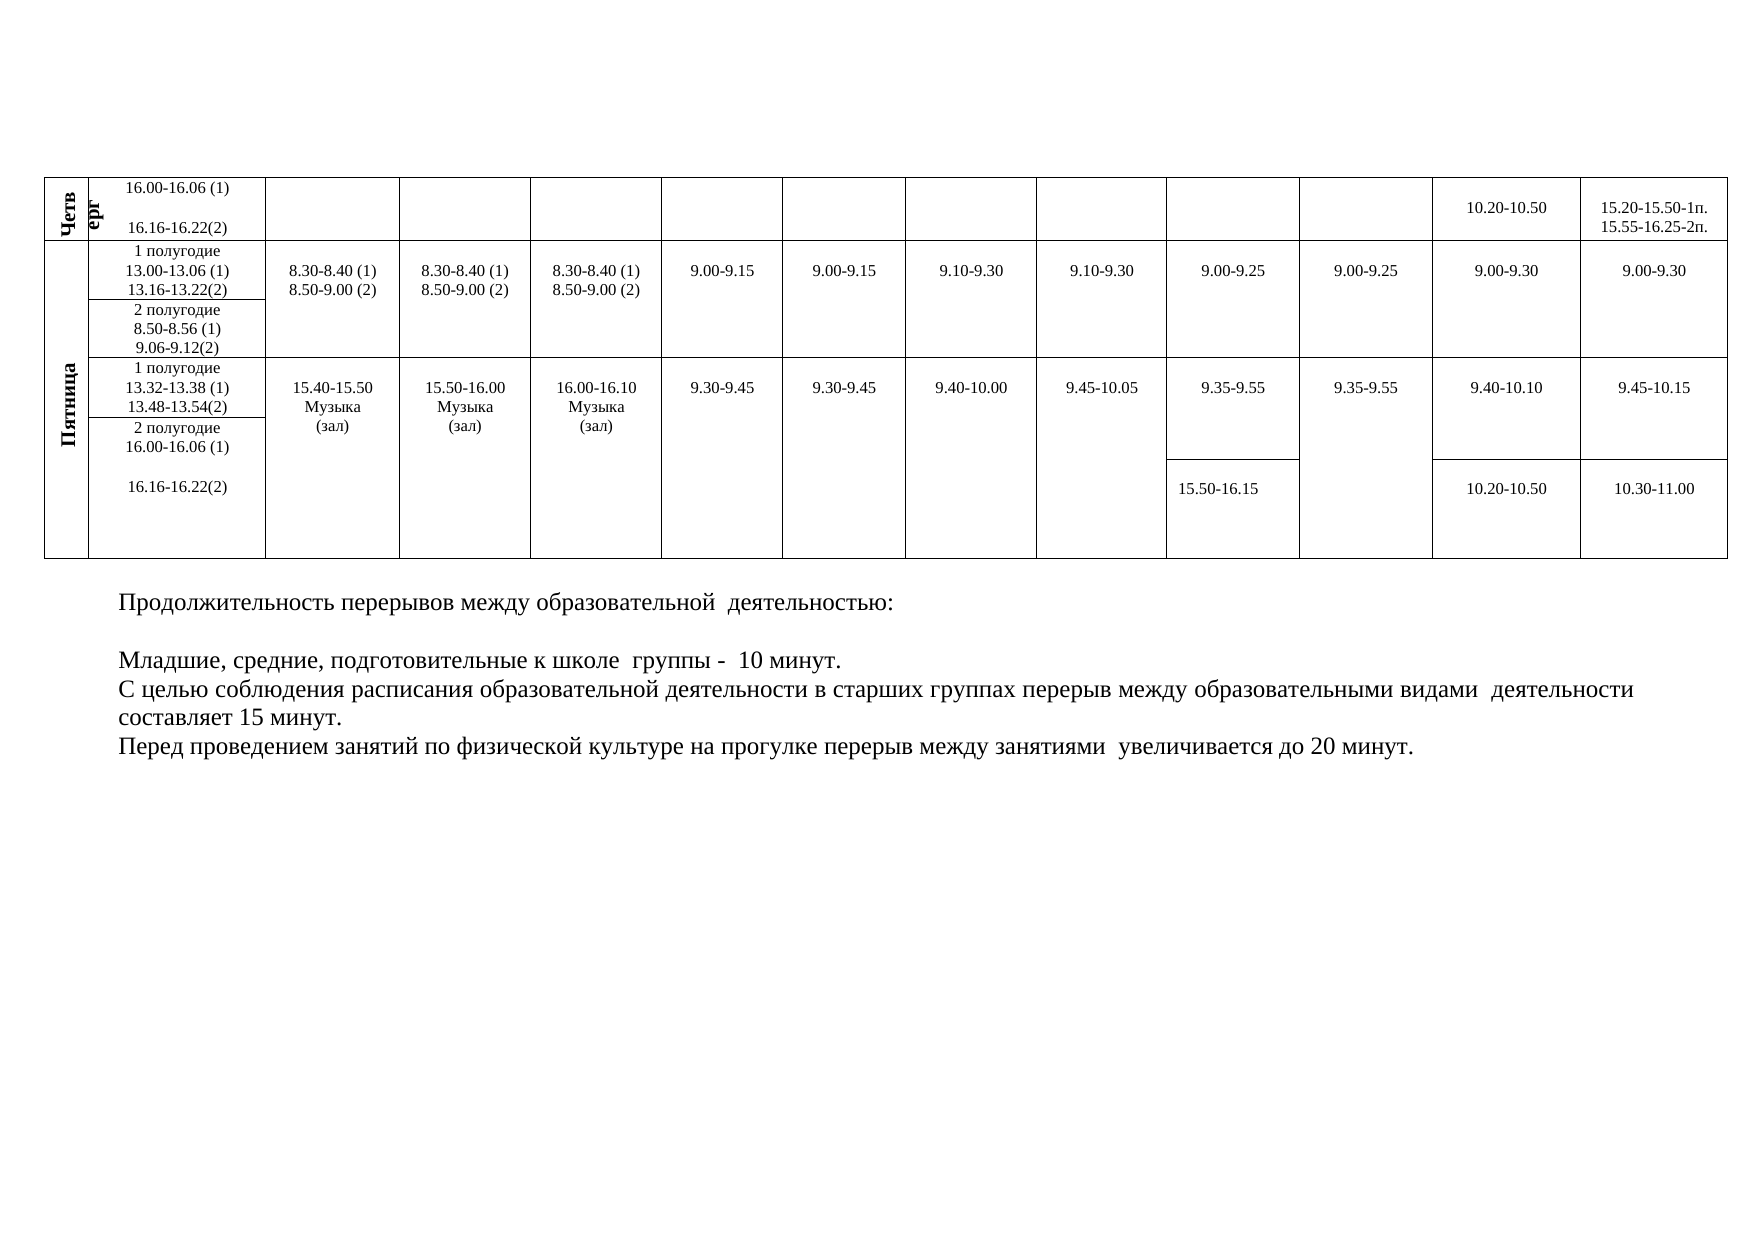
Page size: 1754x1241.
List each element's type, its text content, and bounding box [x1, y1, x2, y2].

table_cell 9.45-10.15 [1581, 358, 1727, 459]
table_cell 8.30-8.40 (1) 8.50-9.00 (2) [400, 241, 530, 357]
table_cell 9.00-9.30 [1433, 241, 1580, 357]
table_cell 9.10-9.30 [906, 241, 1036, 357]
text Перед проведением занятий по физической культуре на прогулке перерыв между занятиями увеличивается до 20 минут. [118, 731, 1636, 760]
table_cell 9.30-9.45 [783, 358, 905, 558]
table_cell 15.40-15.50 Музыка (зал) [266, 358, 399, 558]
table_cell 15.20-15.50-1п. 15.55-16.25-2п. [1581, 178, 1727, 240]
table_cell 8.30-8.40 (1) 8.50-9.00 (2) [531, 241, 661, 357]
table_cell 9.00-9.30 [1581, 241, 1727, 357]
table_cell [89, 178, 265, 240]
text С целью соблюдения расписания образовательной деятельности в старших группах перерыв между образовательными видами деятельности составляет 15 минут. [118, 674, 1636, 731]
table_cell 15.50-16.00 Музыка (зал) [400, 358, 530, 558]
table_cell 2 полугодие 8.50-8.56 (1) 9.06-9.12(2) [89, 300, 265, 357]
table_cell 10.20-10.50 [1433, 178, 1580, 240]
table_cell 9.30-9.45 [662, 358, 782, 558]
table_cell 9.10-9.30 [1037, 241, 1166, 357]
table_cell 9.00-9.15 [783, 241, 905, 357]
table_cell 10.30-11.00 [1581, 460, 1727, 558]
table_cell 2 полугодие 16.00-16.06 (1) 16.16-16.22(2) [89, 418, 265, 558]
table_cell 9.00-9.25 [1300, 241, 1432, 357]
table_cell 16.00-16.10 Музыка (зал) [531, 358, 661, 558]
table_cell 9.40-10.10 [1433, 358, 1580, 459]
table_cell 9.35-9.55 [1167, 358, 1299, 459]
table_cell 10.20-10.50 [1433, 460, 1580, 558]
table_cell 9.00-9.15 [662, 241, 782, 357]
text Младшие, средние, подготовительные к школе группы - 10 минут. [118, 645, 1636, 674]
table_cell 1 полугодие 13.00-13.06 (1) 13.16-13.22(2) [89, 241, 265, 299]
text Продолжительность перерывов между образовательной деятельностью: [118, 587, 1636, 616]
table_cell Пятница [45, 241, 88, 558]
table_cell 1 полугодие 13.32-13.38 (1) 13.48-13.54(2) [89, 358, 265, 417]
table_cell 8.30-8.40 (1) 8.50-9.00 (2) [266, 241, 399, 357]
table_cell 9.35-9.55 [1300, 358, 1432, 558]
table_cell 9.45-10.05 [1037, 358, 1166, 558]
table_cell 9.00-9.25 [1167, 241, 1299, 357]
table_cell 15.50-16.15 [1167, 460, 1299, 558]
table_cell 9.40-10.00 [906, 358, 1036, 558]
